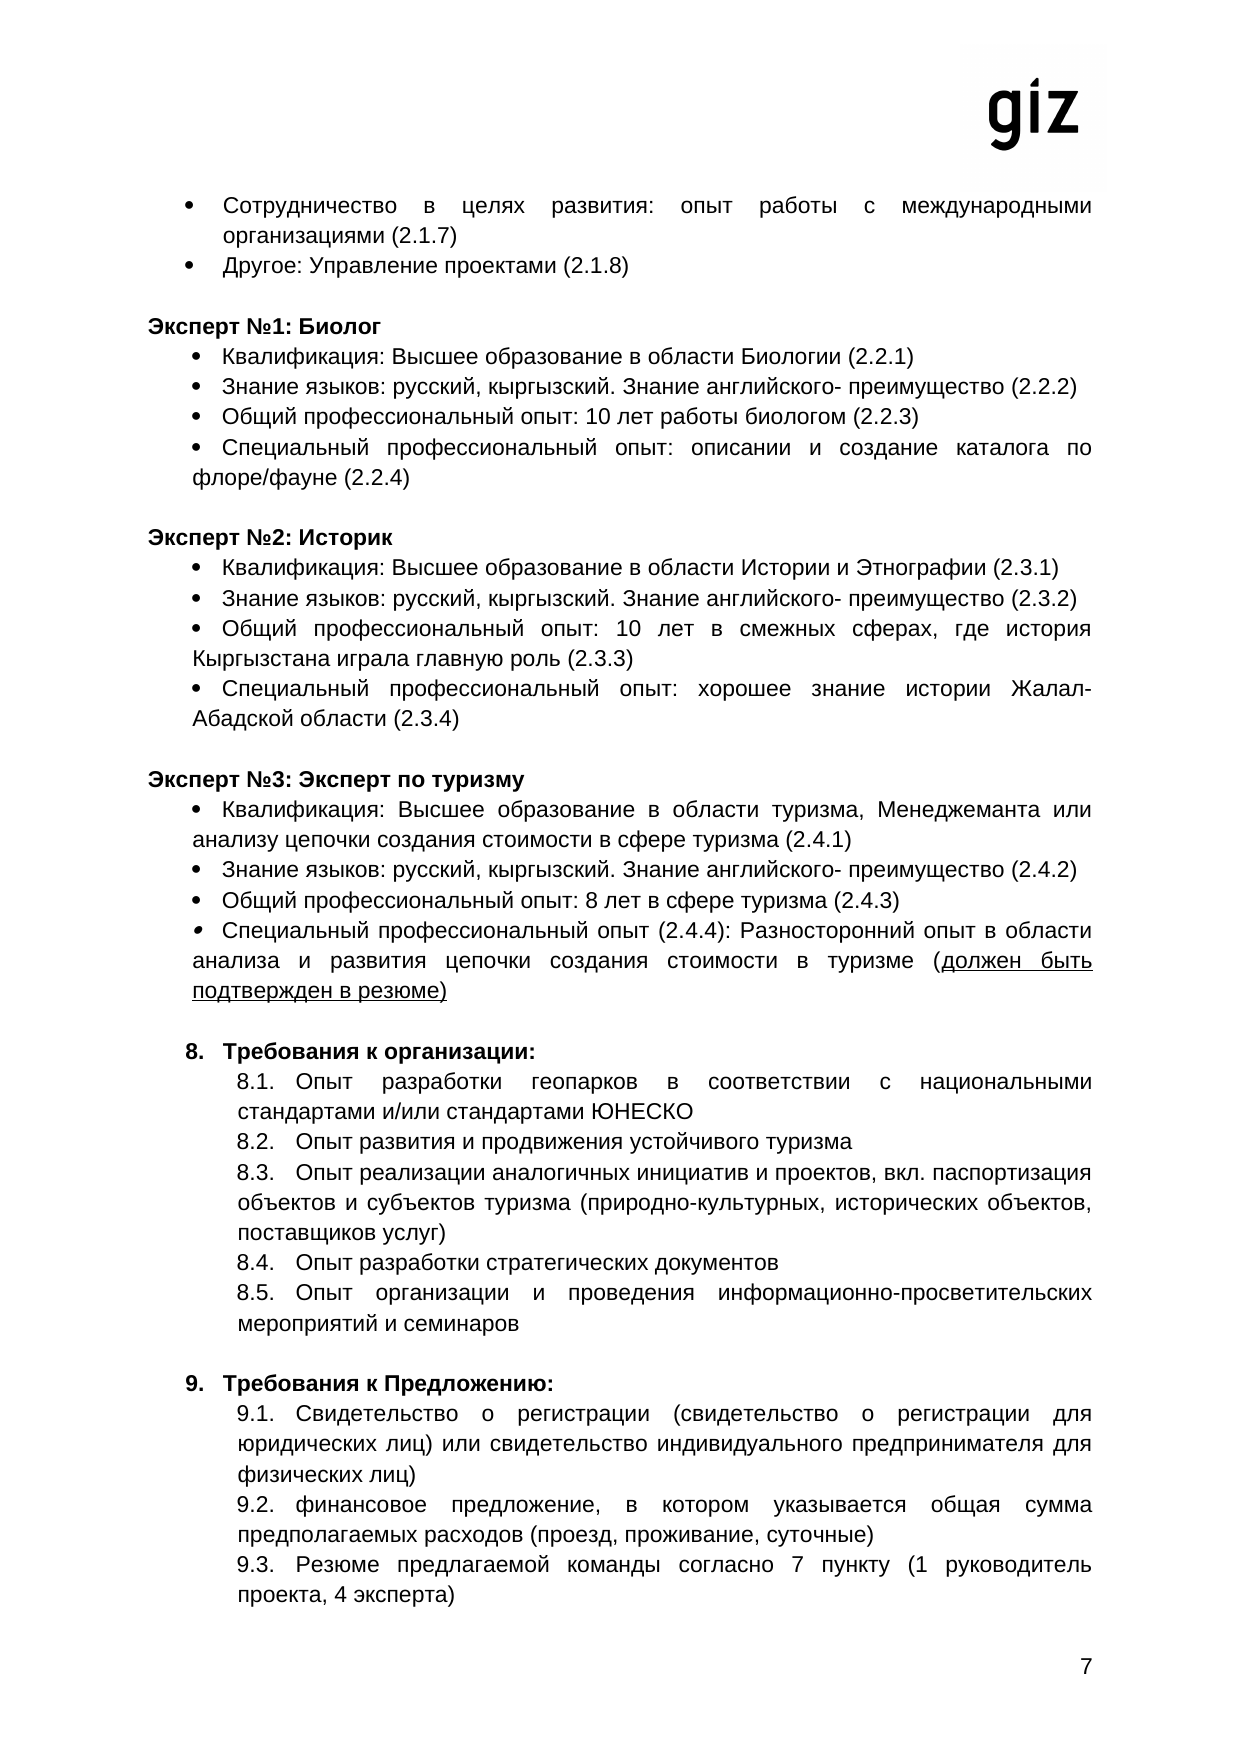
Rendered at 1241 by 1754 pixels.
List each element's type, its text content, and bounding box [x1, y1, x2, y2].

list Свидетельство о регистрации (свидетельство о регистрации для юридических лиц) или свидетельство индивидуального предпринимателя для физических лиц) [236, 1400, 1092, 1487]
list Опыт разработки геопарков в соответствии с национальными стандартами и/или стандартами ЮНЕСКО [236, 1068, 1092, 1124]
list Опыт реализации аналогичных инициатив и проектов, вкл. паспортизация объектов и субъектов туризма (природно-культурных, исторических объектов, поставщиков услуг) [236, 1158, 1092, 1245]
list Специальный профессиональный опыт: описании и создание каталога по флоре/фауне (2.2.4) [192, 433, 1092, 490]
list Требования к Предложению: [185, 1370, 1092, 1396]
list Специальный профессиональный опыт (2.4.4): Разносторонний опыт в области анализа и развития цепочки создания стоимости в туризме (должен быть подтвержден в резюме) [192, 917, 1092, 1004]
list Знание языков: русский, кыргызский. Знание английского- преимущество (2.2.2) [192, 373, 1092, 399]
picture [960, 44, 1108, 192]
list Общий профессиональный опыт: 10 лет работы биологом (2.2.3) [192, 403, 1092, 430]
list Специальный профессиональный опыт: хорошее знание истории Жалал-Абадской области (2.3.4) [192, 675, 1092, 732]
text Эксперт №1: Биолог [148, 313, 1092, 339]
list Квалификация: Высшее образование в области Истории и Этнографии (2.3.1) [192, 554, 1092, 581]
list Опыт развития и продвижения устойчивого туризма [236, 1128, 1092, 1155]
list Общий профессиональный опыт: 8 лет в сфере туризма (2.4.3) [192, 887, 1092, 913]
list Знание языков: русский, кыргызский. Знание английского- преимущество (2.3.2) [192, 584, 1092, 611]
list Требования к организации: [185, 1038, 1092, 1064]
list Квалификация: Высшее образование в области туризма, Менеджеманта или анализу цепочки создания стоимости в сфере туризма (2.4.1) [192, 796, 1092, 853]
list Резюме предлагаемой команды согласно 7 пункту (1 руководитель проекта, 4 эксперта) [236, 1551, 1092, 1608]
text Эксперт №3: Эксперт по туризму [148, 766, 1092, 792]
list Знание языков: русский, кыргызский. Знание английского- преимущество (2.4.2) [192, 856, 1092, 883]
list Опыт организации и проведения информационно-просветительских мероприятий и семинаров [236, 1279, 1092, 1336]
list Другое: Управление проектами (2.1.8) [185, 252, 1092, 279]
list Сотрудничество в целях развития: опыт работы с международными организациями (2.1.7) [185, 192, 1092, 248]
list Общий профессиональный опыт: 10 лет в смежных сферах, где история Кыргызстана играла главную роль (2.3.3) [192, 615, 1092, 671]
list финансовое предложение, в котором указывается общая сумма предполагаемых расходов (проезд, проживание, суточные) [236, 1491, 1092, 1547]
list Опыт разработки стратегических документов [236, 1249, 1092, 1276]
text Эксперт №2: Историк [148, 524, 1092, 551]
list Квалификация: Высшее образование в области Биологии (2.2.1) [192, 343, 1092, 369]
